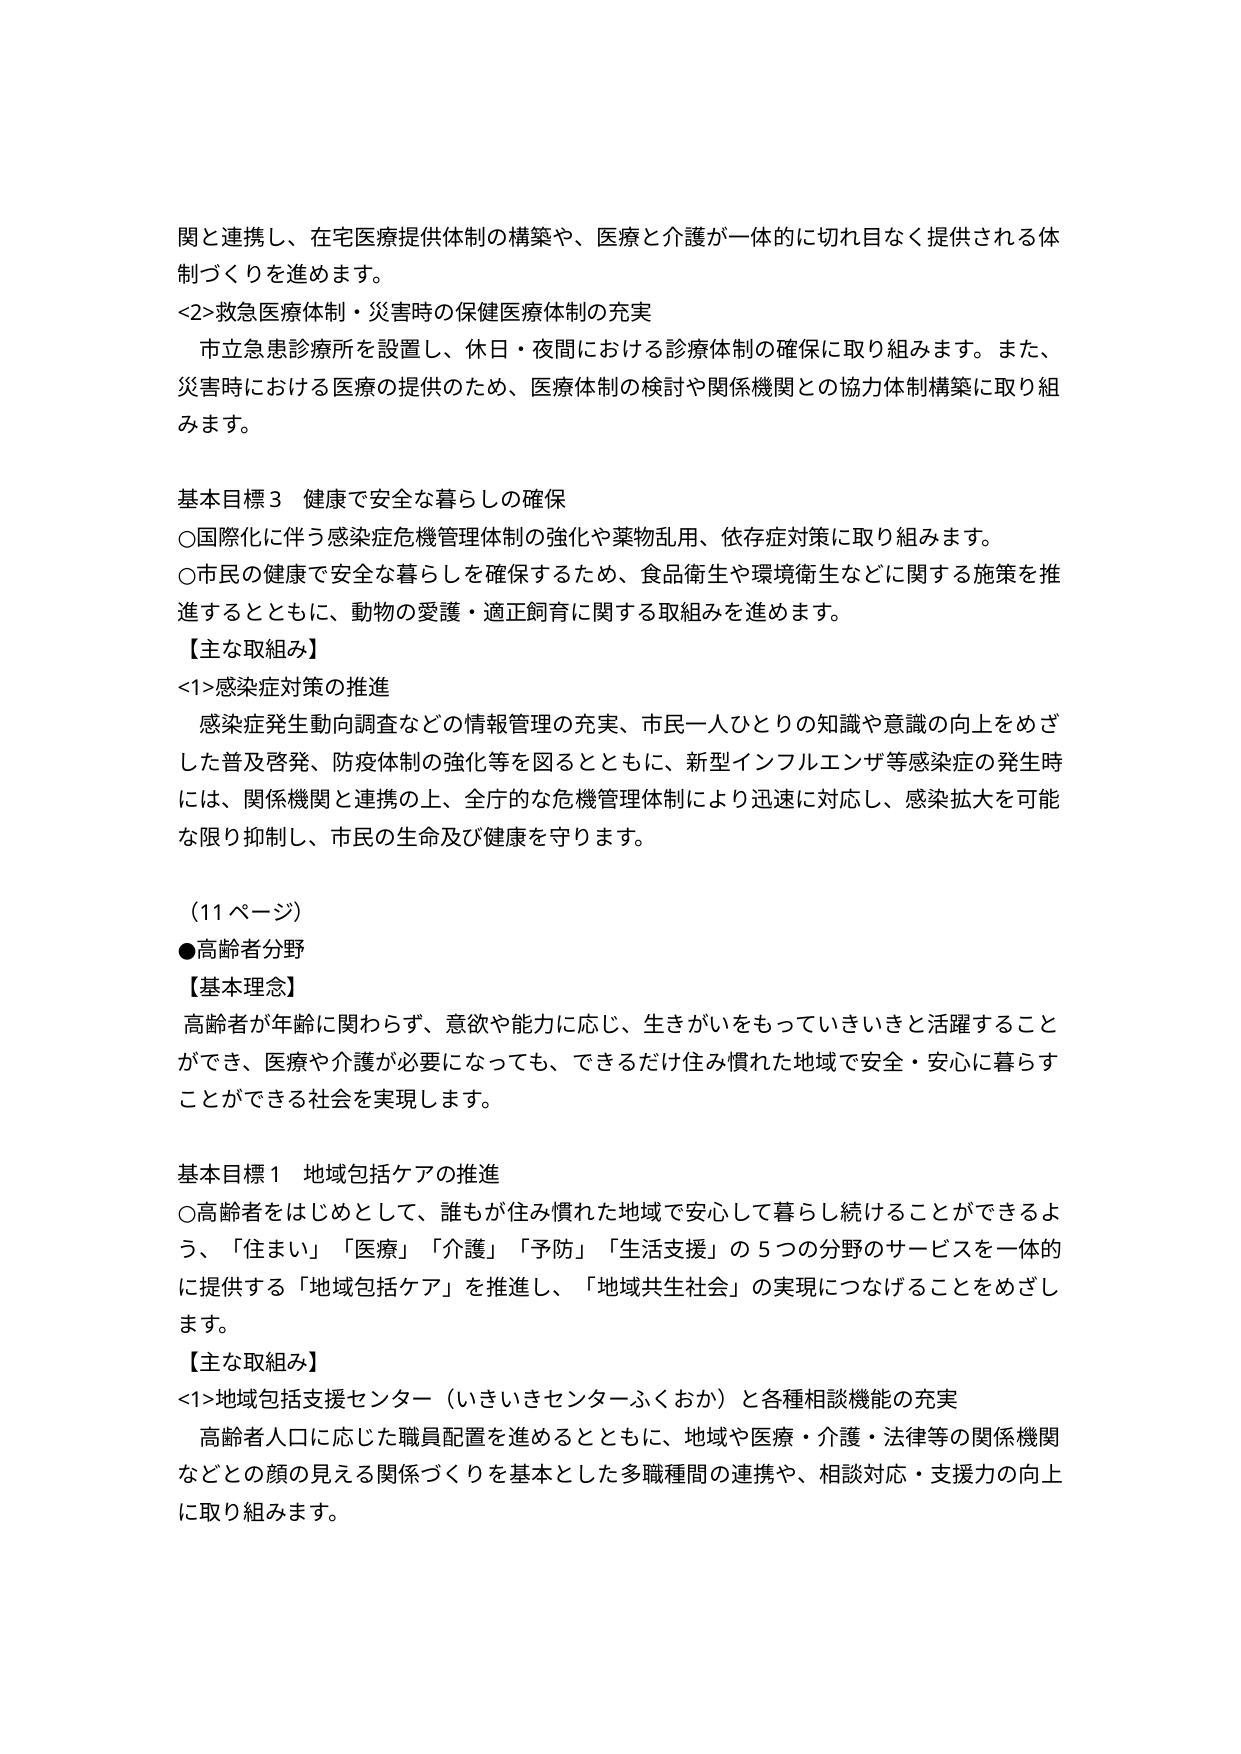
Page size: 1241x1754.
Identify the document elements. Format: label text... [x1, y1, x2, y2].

text （11ページ） [177, 892, 1063, 929]
text 【主な取組み】 [177, 1342, 1063, 1379]
text 感染症発生動向調査などの情報管理の充実、市民一人ひとりの知識や意識の向上をめざした普及啓発、防疫体制の強化等を図るとともに、新型インフルエンザ等感染症の発生時には、関係機関と連携の上、全庁的な危機管理体制により迅速に対応し、感染拡大を可能な限り抑制し、市民の生命及び健康を守ります。 [177, 704, 1063, 854]
text 高齢者人口に応じた職員配置を進めるとともに、地域や医療・介護・法律等の関係機関などとの顔の見える関係づくりを基本とした多職種間の連携や、相談対応・支援力の向上に取り組みます。 [177, 1417, 1063, 1529]
text <1>地域包括支援センター（いきいきセンターふくおか）と各種相談機能の充実 [177, 1379, 1063, 1417]
text <1>感染症対策の推進 [177, 667, 1063, 704]
text <2>救急医療体制・災害時の保健医療体制の充実 [177, 292, 1063, 329]
text ○高齢者をはじめとして、誰もが住み慣れた地域で安心して暮らし続けることができるよう、「住まい」「医療」「介護」「予防」「生活支援」の5つの分野のサービスを一体的に提供する「地域包括ケア」を推進し、「地域共生社会」の実現につなげることをめざします。 [177, 1192, 1063, 1342]
text 市立急患診療所を設置し、休日・夜間における診療体制の確保に取り組みます。また、災害時における医療の提供のため、医療体制の検討や関係機関との協力体制構築に取り組みます。 [177, 329, 1063, 442]
text 基本目標3 健康で安全な暮らしの確保 [177, 479, 1063, 517]
text ○市民の健康で安全な暮らしを確保するため、食品衛生や環境衛生などに関する施策を推進するとともに、動物の愛護・適正飼育に関する取組みを進めます。 [177, 554, 1063, 629]
text 基本目標1 地域包括ケアの推進 [177, 1154, 1063, 1192]
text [177, 217, 1063, 292]
text ●高齢者分野 [177, 929, 1063, 967]
text ○国際化に伴う感染症危機管理体制の強化や薬物乱用、依存症対策に取り組みます。 [177, 517, 1063, 554]
text 【主な取組み】 [177, 629, 1063, 667]
text 高齢者が年齢に関わらず、意欲や能力に応じ、生きがいをもっていきいきと活躍することができ、医療や介護が必要になっても、できるだけ住み慣れた地域で安全・安心に暮らすことができる社会を実現します。 [177, 1004, 1063, 1117]
text 【基本理念】 [177, 967, 1063, 1004]
